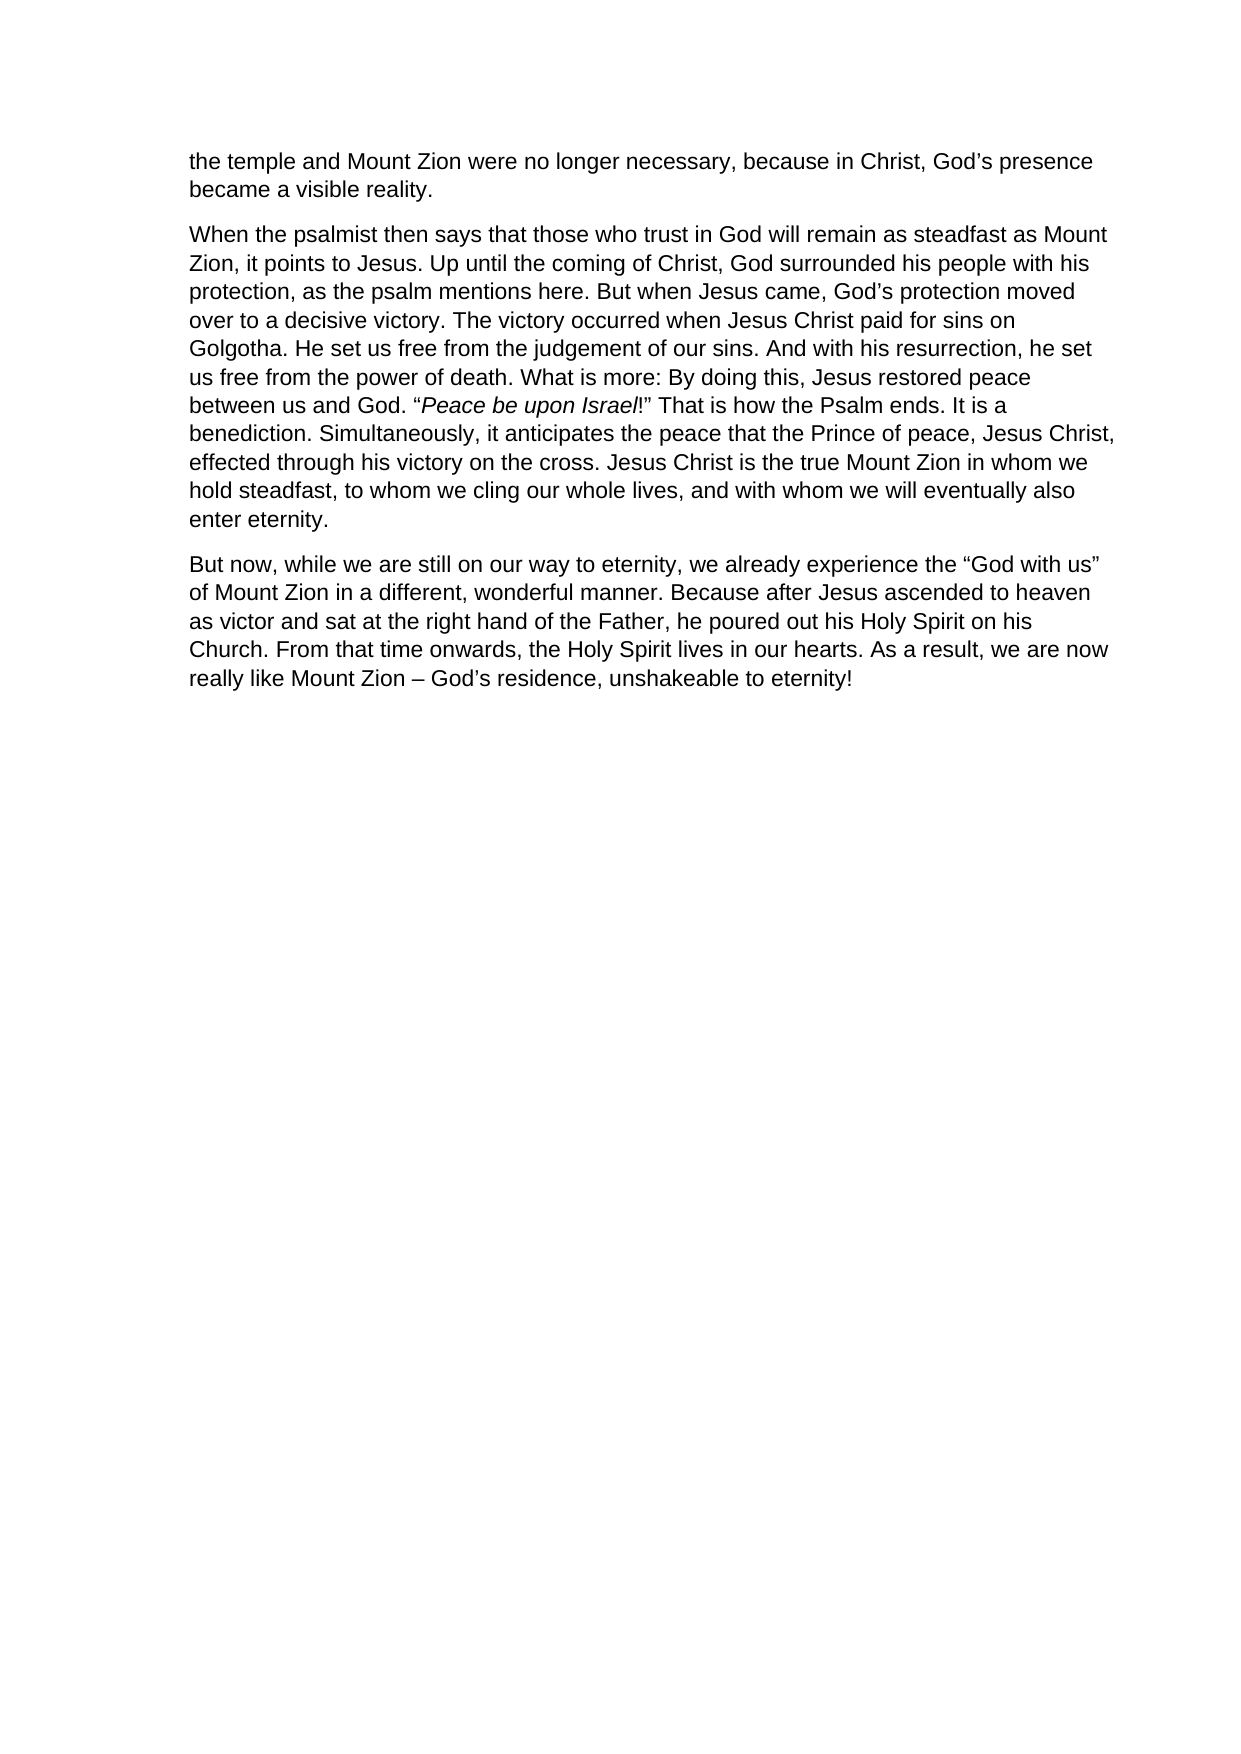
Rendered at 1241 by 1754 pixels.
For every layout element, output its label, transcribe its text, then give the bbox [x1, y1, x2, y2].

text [189, 148, 1116, 202]
text When the psalmist then says that those who trust in God will remain as steadfast as Mount Zion, it points to Jesus. Up until the coming of Christ, God surrounded his people with his protection, as the psalm mentions here. But when Jesus came, God’s protection moved over to a decisive victory. The victory occurred when Jesus Christ paid for sins on Golgotha. He set us free from the judgement of our sins. And with his resurrection, he set us free from the power of death. What is more: By doing this, Jesus restored peace between us and God. “Peace be upon Israel!” That is how the Psalm ends. It is a benediction. Simultaneously, it anticipates the peace that the Prince of peace, Jesus Christ, effected through his victory on the cross. Jesus Christ is the true Mount Zion in whom we hold steadfast, to whom we cling our whole lives, and with whom we will eventually also enter eternity. [189, 221, 1116, 532]
text But now, while we are still on our way to eternity, we already experience the “God with us” of Mount Zion in a different, wonderful manner. Because after Jesus ascended to heaven as victor and sat at the right hand of the Father, he poured out his Holy Spirit on his Church. From that time onwards, the Holy Spirit lives in our hearts. As a result, we are now really like Mount Zion – God’s residence, unshakeable to eternity! [189, 551, 1116, 691]
